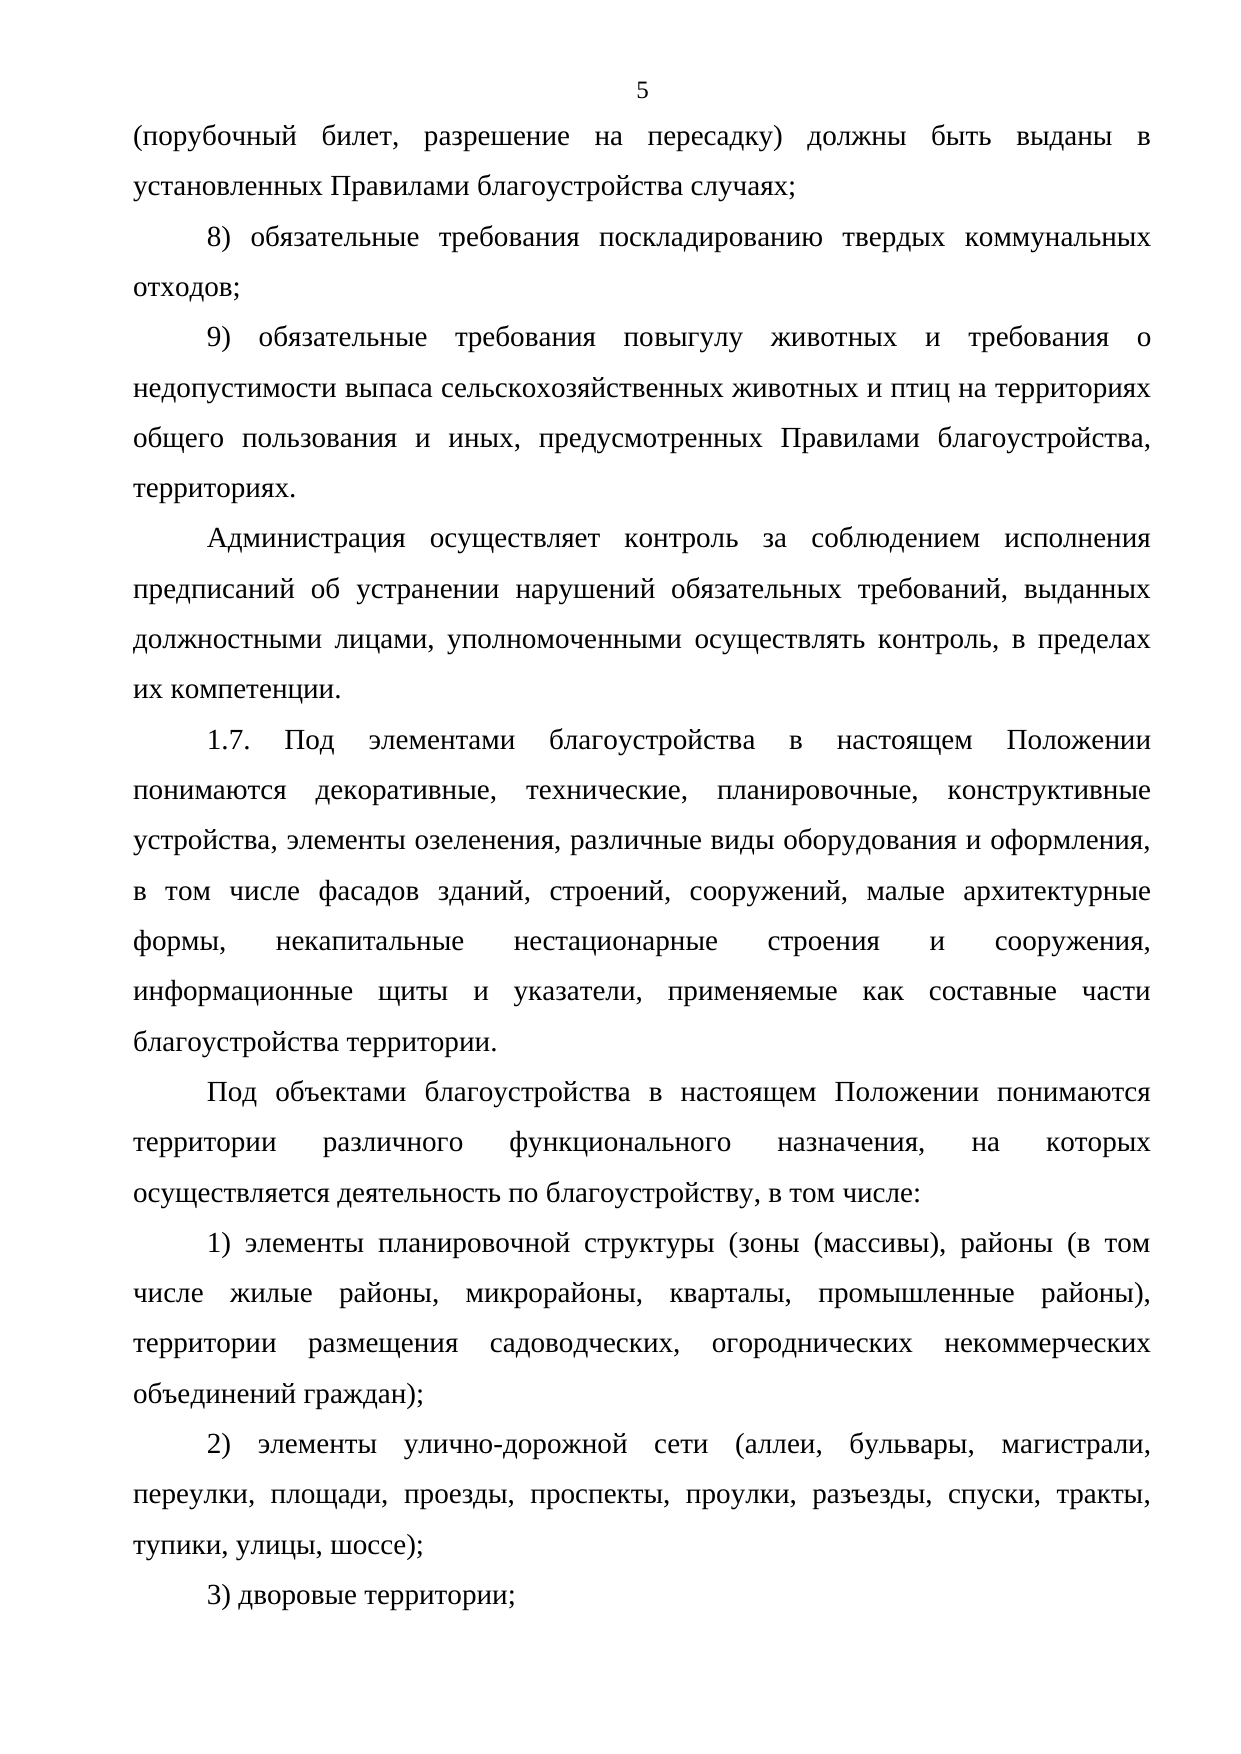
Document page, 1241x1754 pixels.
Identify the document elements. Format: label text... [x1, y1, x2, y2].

text 8) обязательные требования поскладированию твердых коммунальных отходов; [133, 219, 1152, 303]
text 1.7. Под элементами благоустройства в настоящем Положении понимаются декоративные, технические, планировочные, конструктивные устройства, элементы озеленения, различные виды оборудования и оформления, в том числе фасадов зданий, строений, сооружений, малые архитектурные формы, некапитальные нестационарные строения и сооружения, информационные щиты и указатели, применяемые как составные части благоустройства территории. [133, 722, 1152, 1057]
text Под объектами благоустройства в настоящем Положении понимаются территории различного функционального назначения, на которых осуществляется деятельность по благоустройству, в том числе: [133, 1074, 1152, 1208]
text 3) дворовые территории; [133, 1577, 1152, 1611]
text 2) элементы улично-дорожной сети (аллеи, бульвары, магистрали, переулки, площади, проезды, проспекты, проулки, разъезды, спуски, тракты, тупики, улицы, шоссе); [133, 1426, 1152, 1560]
text 9) обязательные требования повыгулу животных и требования о недопустимости выпаса сельскохозяйственных животных и птиц на территориях общего пользования и иных, предусмотренных Правилами благоустройства, территориях. [133, 319, 1152, 504]
text Администрация осуществляет контроль за соблюдением исполнения предписаний об устранении нарушений обязательных требований, выданных должностными лицами, уполномоченными осуществлять контроль, в пределах их компетенции. [133, 521, 1152, 705]
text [133, 118, 1152, 202]
text 1) элементы планировочной структуры (зоны (массивы), районы (в том числе жилые районы, микрорайоны, кварталы, промышленные районы), территории размещения садоводческих, огороднических некоммерческих объединений граждан); [133, 1225, 1152, 1409]
